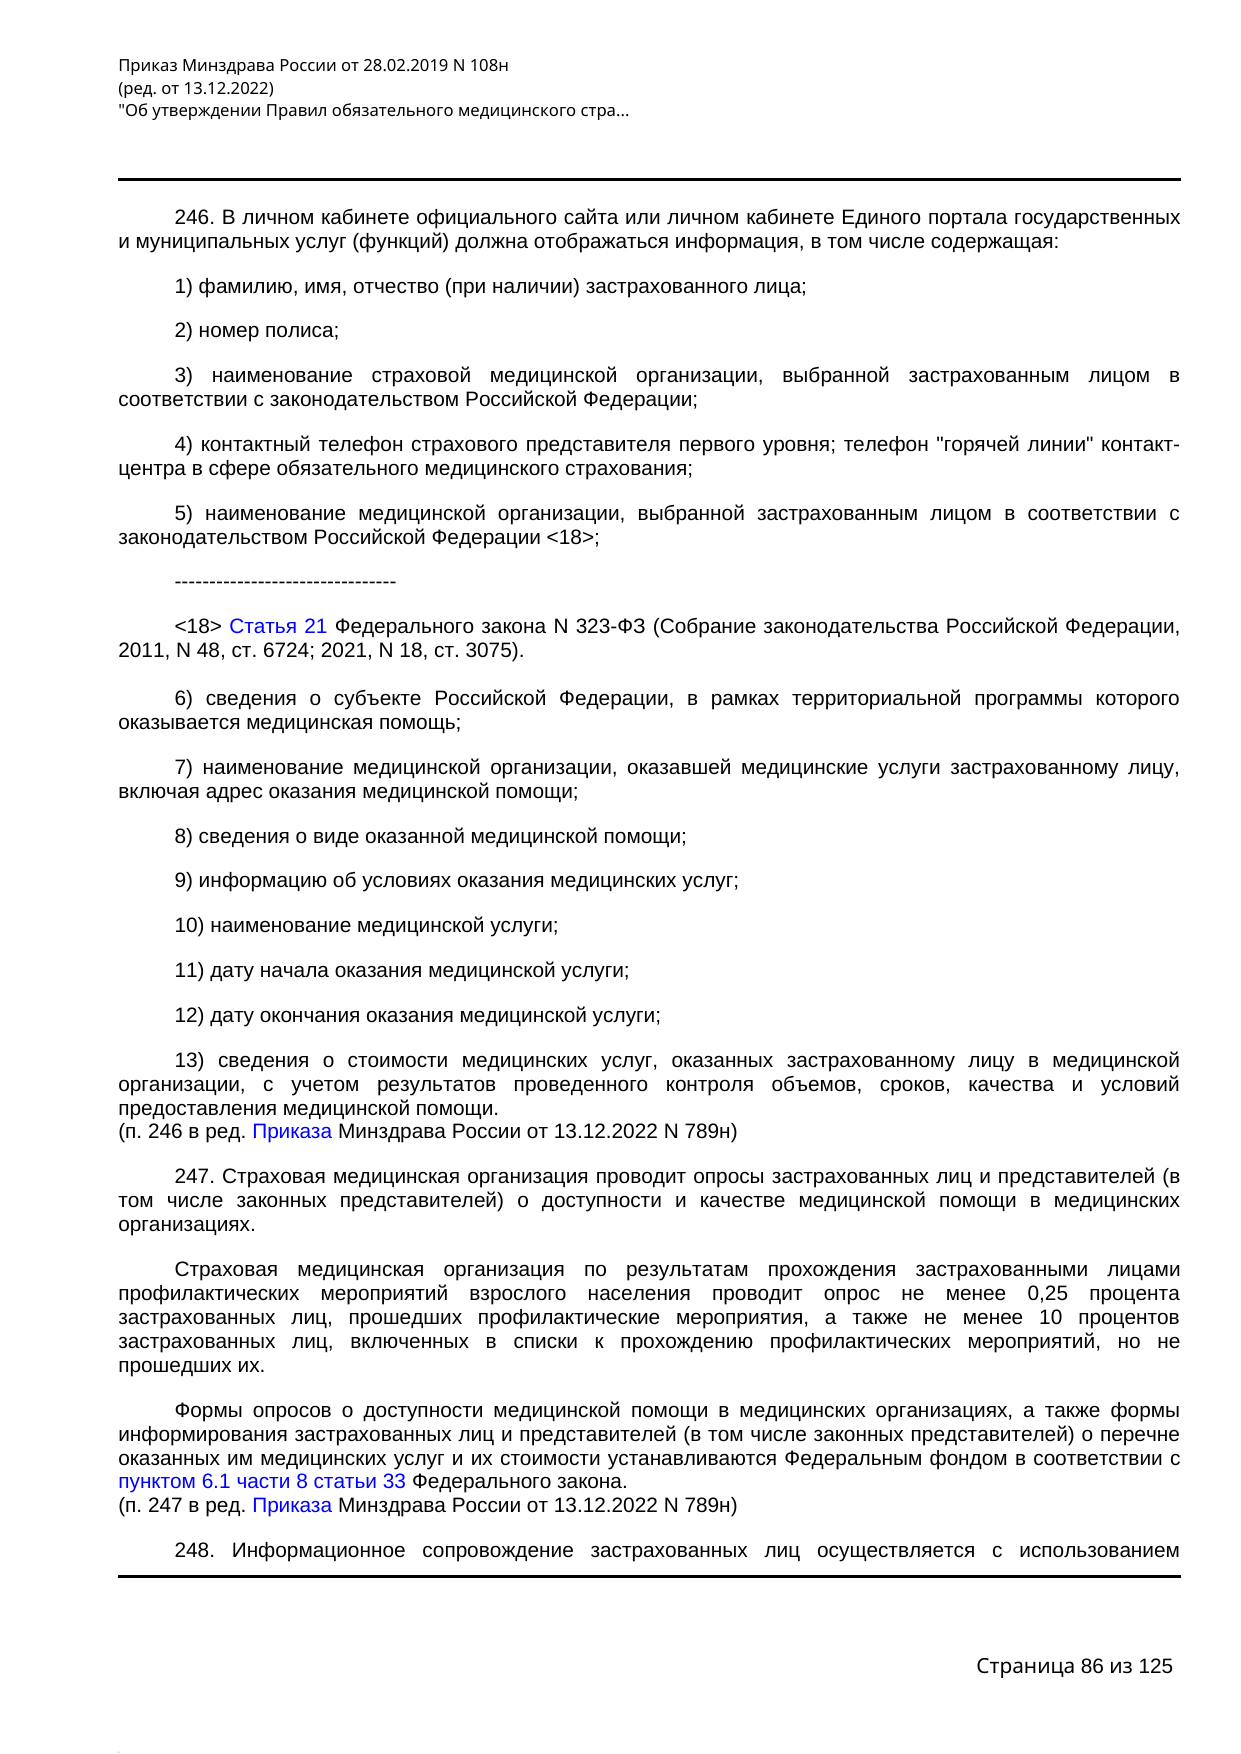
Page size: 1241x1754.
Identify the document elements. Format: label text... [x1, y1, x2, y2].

text 5) наименование медицинской организации, выбранной застрахованным лицом в соответствии с законодательством Российской Федерации <18>; [118, 501, 1181, 548]
text 10) наименование медицинской услуги; [118, 913, 1181, 937]
text 12) дату окончания оказания медицинской услуги; [118, 1003, 1181, 1027]
text 9) информацию об условиях оказания медицинских услуг; [118, 868, 1181, 892]
text 11) дату начала оказания медицинской услуги; [118, 958, 1181, 982]
text 1) фамилию, имя, отчество (при наличии) застрахованного лица; [118, 273, 1181, 297]
text 3) наименование страховой медицинской организации, выбранной застрахованным лицом в соответствии с законодательством Российской Федерации; [118, 363, 1181, 411]
text 2) номер полиса; [118, 318, 1181, 342]
text Формы опросов о доступности медицинской помощи в медицинских организациях, а также формы информирования застрахованных лиц и представителей (в том числе законных представителей) о перечне оказанных им медицинских услуг и их стоимости устанавливаются Федеральным фондом в соответствии с пунктом 6.1 части 8 статьи 33 Федерального закона. [118, 1397, 1181, 1493]
text Страховая медицинская организация по результатам прохождения застрахованными лицами профилактических мероприятий взрослого населения проводит опрос не менее 0,25 процента застрахованных лиц, прошедших профилактические мероприятия, а также не менее 10 процентов застрахованных лиц, включенных в списки к прохождению профилактических мероприятий, но не прошедших их. [118, 1257, 1181, 1377]
text 246. В личном кабинете официального сайта или личном кабинете Единого портала государственных и муниципальных услуг (функций) должна отображаться информация, в том числе содержащая: [118, 205, 1181, 253]
text 4) контактный телефон страхового представителя первого уровня; телефон "горячей линии" контакт-центра в сфере обязательного медицинского страхования; [118, 432, 1181, 480]
text 6) сведения о субъекте Российской Федерации, в рамках территориальной программы которого оказывается медицинская помощь; [118, 686, 1181, 734]
text 8) сведения о виде оказанной медицинской помощи; [118, 823, 1181, 847]
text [118, 1538, 1181, 1562]
text -------------------------------- [118, 569, 1181, 593]
text 247. Страховая медицинская организация проводит опросы застрахованных лиц и представителей (в том числе законных представителей) о доступности и качестве медицинской помощи в медицинских организациях. [118, 1164, 1181, 1236]
text 7) наименование медицинской организации, оказавшей медицинские услуги застрахованному лицу, включая адрес оказания медицинской помощи; [118, 755, 1181, 803]
text 13) сведения о стоимости медицинских услуг, оказанных застрахованному лицу в медицинской организации, с учетом результатов проведенного контроля объемов, сроков, качества и условий предоставления медицинской помощи. [118, 1047, 1181, 1119]
text (п. 247 в ред. Приказа Минздрава России от 13.12.2022 N 789н) [118, 1493, 1181, 1517]
text <18> Статья 21 Федерального закона N 323-ФЗ (Собрание законодательства Российской Федерации, 2011, N 48, ст. 6724; 2021, N 18, ст. 3075). [118, 614, 1181, 662]
text (п. 246 в ред. Приказа Минздрава России от 13.12.2022 N 789н) [118, 1119, 1181, 1143]
